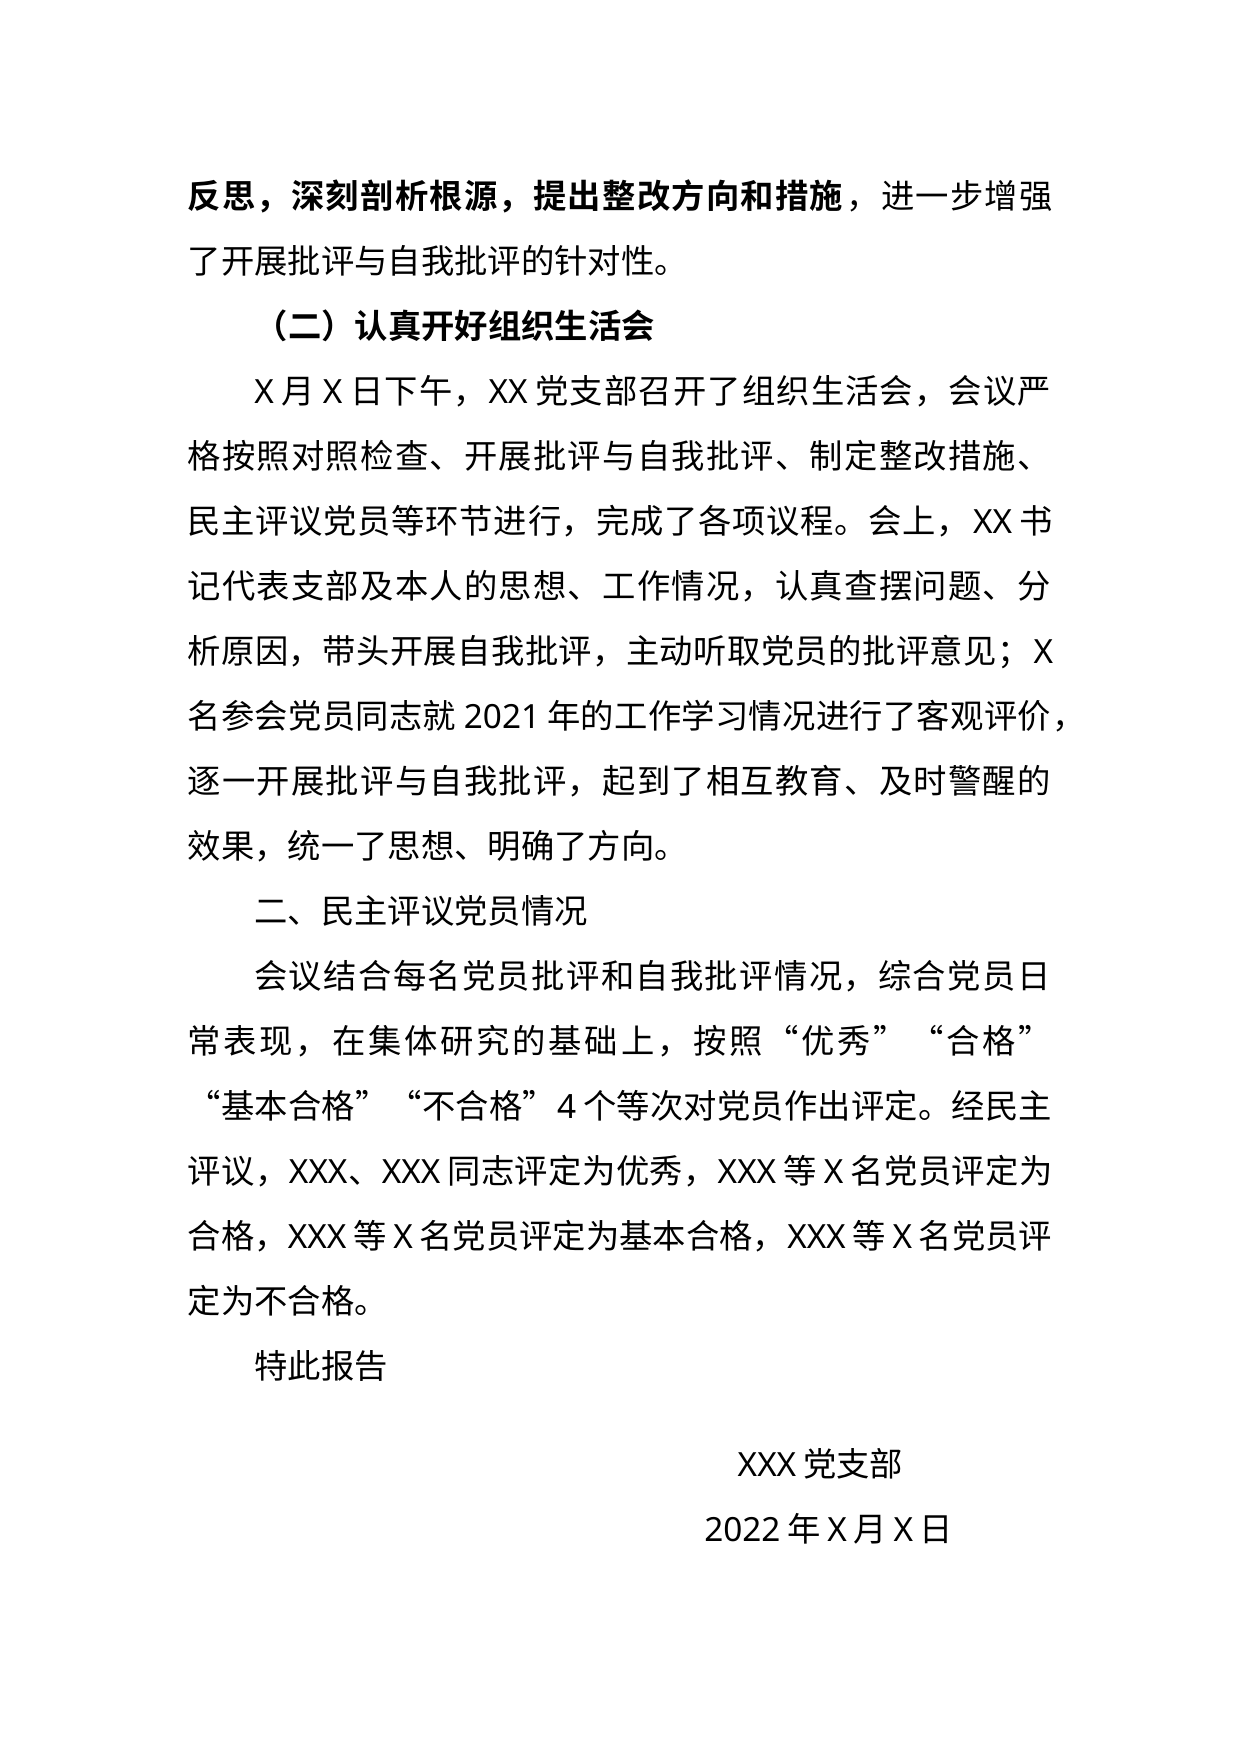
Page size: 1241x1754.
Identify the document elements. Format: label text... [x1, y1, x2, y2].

text X月X日下午，XX党支部召开了组织生活会，会议严格按照对照检查、开展批评与自我批评、制定整改措施、民主评议党员等环节进行，完成了各项议程。会上，XX书记代表支部及本人的思想、工作情况，认真查摆问题、分析原因，带头开展自我批评，主动听取党员的批评意见；X名参会党员同志就2021年的工作学习情况进行了客观评价，逐一开展批评与自我批评，起到了相互教育、及时警醒的效果，统一了思想、明确了方向。 [187, 357, 1053, 877]
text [187, 162, 1053, 292]
text 特此报告 [187, 1332, 1053, 1397]
text 会议结合每名党员批评和自我批评情况，综合党员日常表现，在集体研究的基础上，按照“优秀”“合格”“基本合格”“不合格”4个等次对党员作出评定。经民主评议，XXX、XXX同志评定为优秀，XXX等X名党员评定为合格，XXX等X名党员评定为基本合格，XXX等X名党员评定为不合格。 [187, 942, 1053, 1332]
text 二、民主评议党员情况 [187, 877, 1053, 942]
text （二）认真开好组织生活会 [187, 292, 1053, 357]
text 2022年X月X日 [187, 1494, 1053, 1559]
text XXX党支部 [187, 1429, 1053, 1494]
